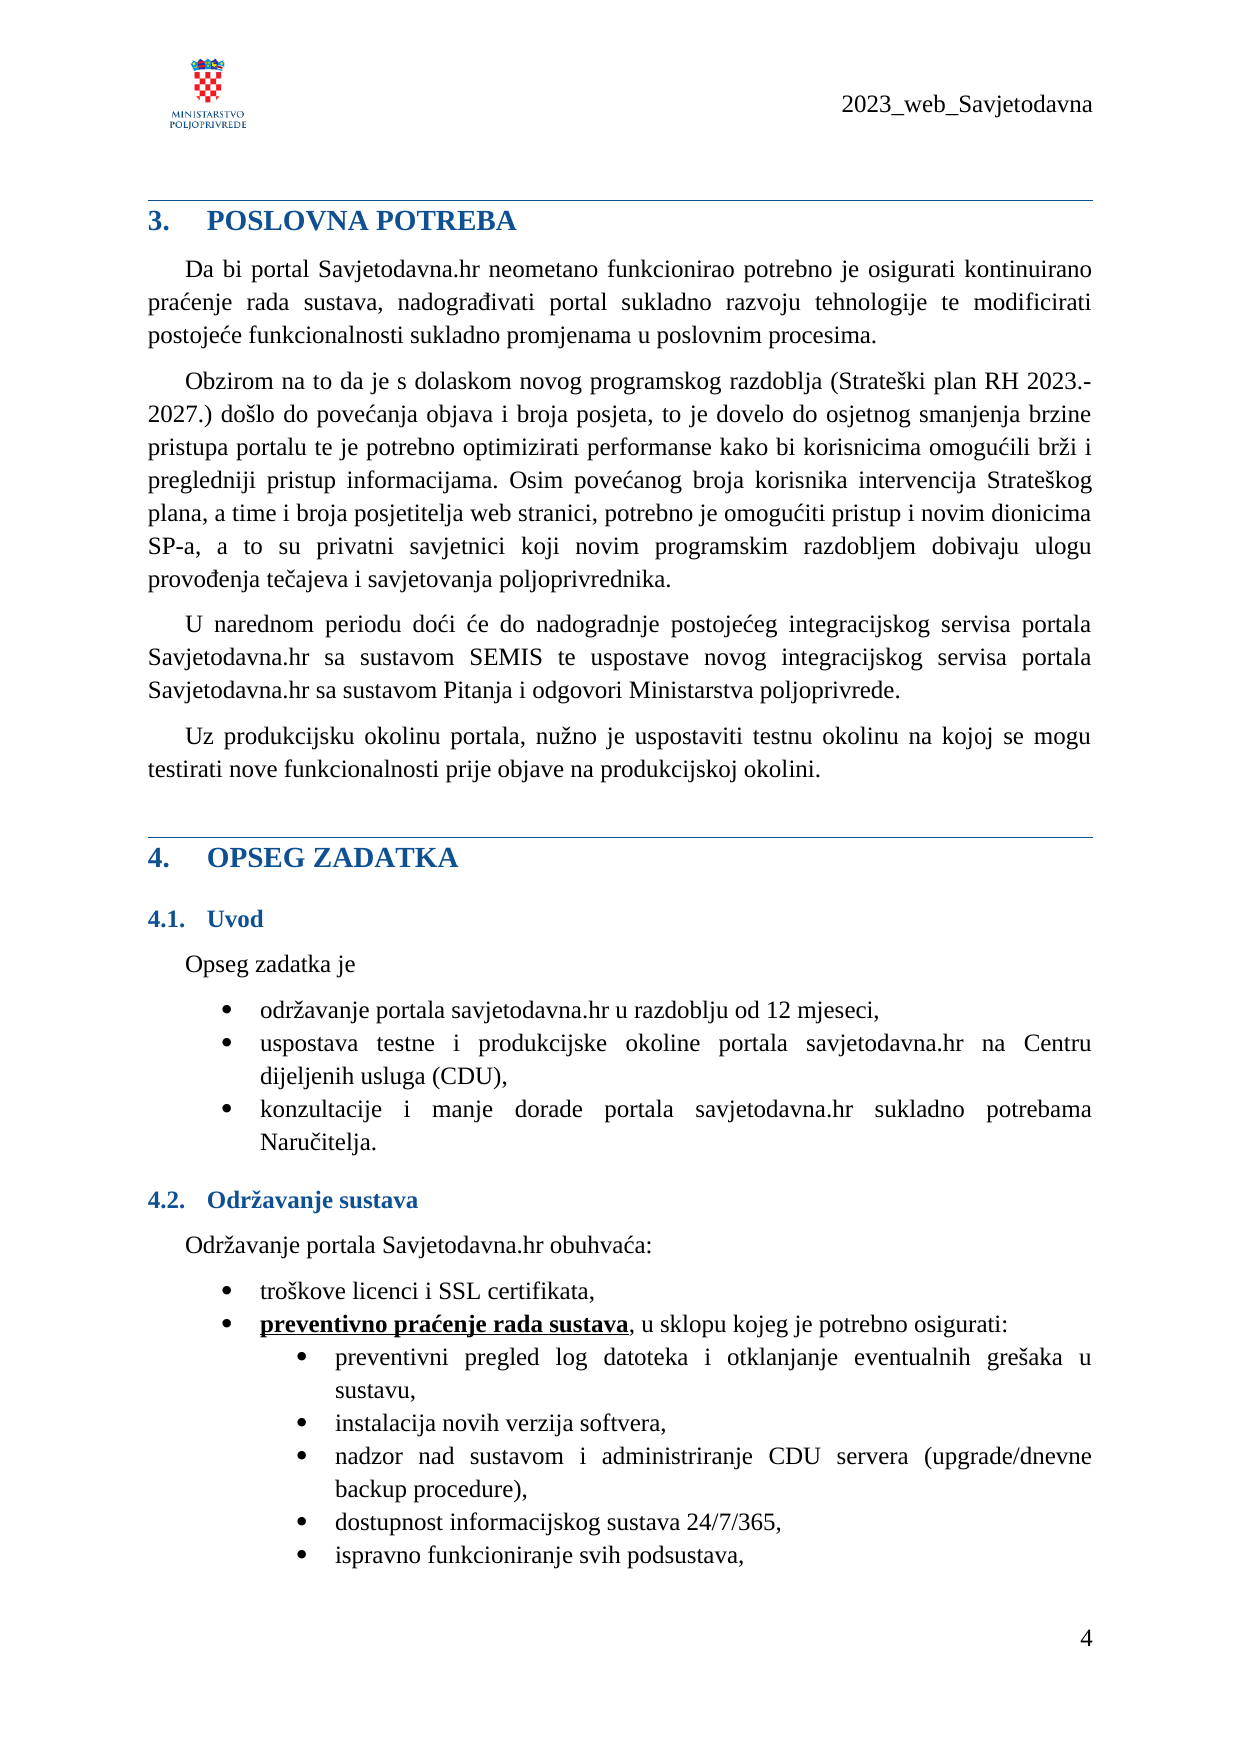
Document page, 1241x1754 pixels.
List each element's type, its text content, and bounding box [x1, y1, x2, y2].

text Uz produkcijsku okolinu portala, nužno je uspostaviti testnu okolinu na kojoj se mogu testirati nove funkcionalnosti prije objave na produkcijskoj okolini. [148, 721, 1093, 783]
list troškove licenci i SSL certifikata, [222, 1276, 1093, 1304]
subtitle Opseg zadatka [148, 838, 1093, 874]
list preventivno praćenje rada sustava, u sklopu kojeg je potrebno osigurati: [222, 1309, 1093, 1338]
text Da bi portal Savjetodavna.hr neometano funkcionirao potrebno je osigurati kontinuirano praćenje rada sustava, nadograđivati portal sukladno razvoju tehnologije te modificirati postojeće funkcionalnosti sukladno promjenama u poslovnim procesima. [148, 254, 1093, 349]
list ispravno funkcioniranje svih podsustava, [297, 1540, 1093, 1569]
list dostupnost informacijskog sustava 24/7/365, [297, 1507, 1093, 1536]
list održavanje portala savjetodavna.hr u razdoblju od 12 mjeseci, [222, 995, 1093, 1023]
list konzultacije i manje dorade portala savjetodavna.hr sukladno potrebama Naručitelja. [222, 1094, 1093, 1156]
text Održavanje portala Savjetodavna.hr obuhvaća: [148, 1230, 1093, 1259]
list nadzor nad sustavom i administriranje CDU servera (upgrade/dnevne backup procedure), [297, 1441, 1093, 1503]
list uspostava testne i produkcijske okoline portala savjetodavna.hr na Centru dijeljenih usluga (CDU), [222, 1028, 1093, 1089]
subtitle Poslovna potreba [148, 201, 1093, 237]
subtitle Održavanje sustava [148, 1185, 1093, 1213]
picture [147, 52, 268, 133]
text Opseg zadatka je [148, 949, 1093, 978]
subtitle Uvod [148, 904, 1093, 932]
text Obzirom na to da je s dolaskom novog programskog razdoblja (Strateški plan RH 2023.-2027.) došlo do povećanja objava i broja posjeta, to je dovelo do osjetnog smanjenja brzine pristupa portalu te je potrebno optimizirati performanse kako bi korisnicima omogućili brži i pregledniji pristup informacijama. Osim povećanog broja korisnika intervencija Strateškog plana, a time i broja posjetitelja web stranici, potrebno je omogućiti pristup i novim dionicima SP-a, a to su privatni savjetnici koji novim programskim razdobljem dobivaju ulogu provođenja tečajeva i savjetovanja poljoprivrednika. [148, 366, 1093, 593]
list instalacija novih verzija softvera, [297, 1408, 1093, 1437]
text U narednom periodu doći će do nadogradnje postojećeg integracijskog servisa portala Savjetodavna.hr sa sustavom SEMIS te uspostave novog integracijskog servisa portala Savjetodavna.hr sa sustavom Pitanja i odgovori Ministarstva poljoprivrede. [148, 609, 1093, 704]
list preventivni pregled log datoteka i otklanjanje eventualnih grešaka u sustavu, [297, 1342, 1093, 1404]
